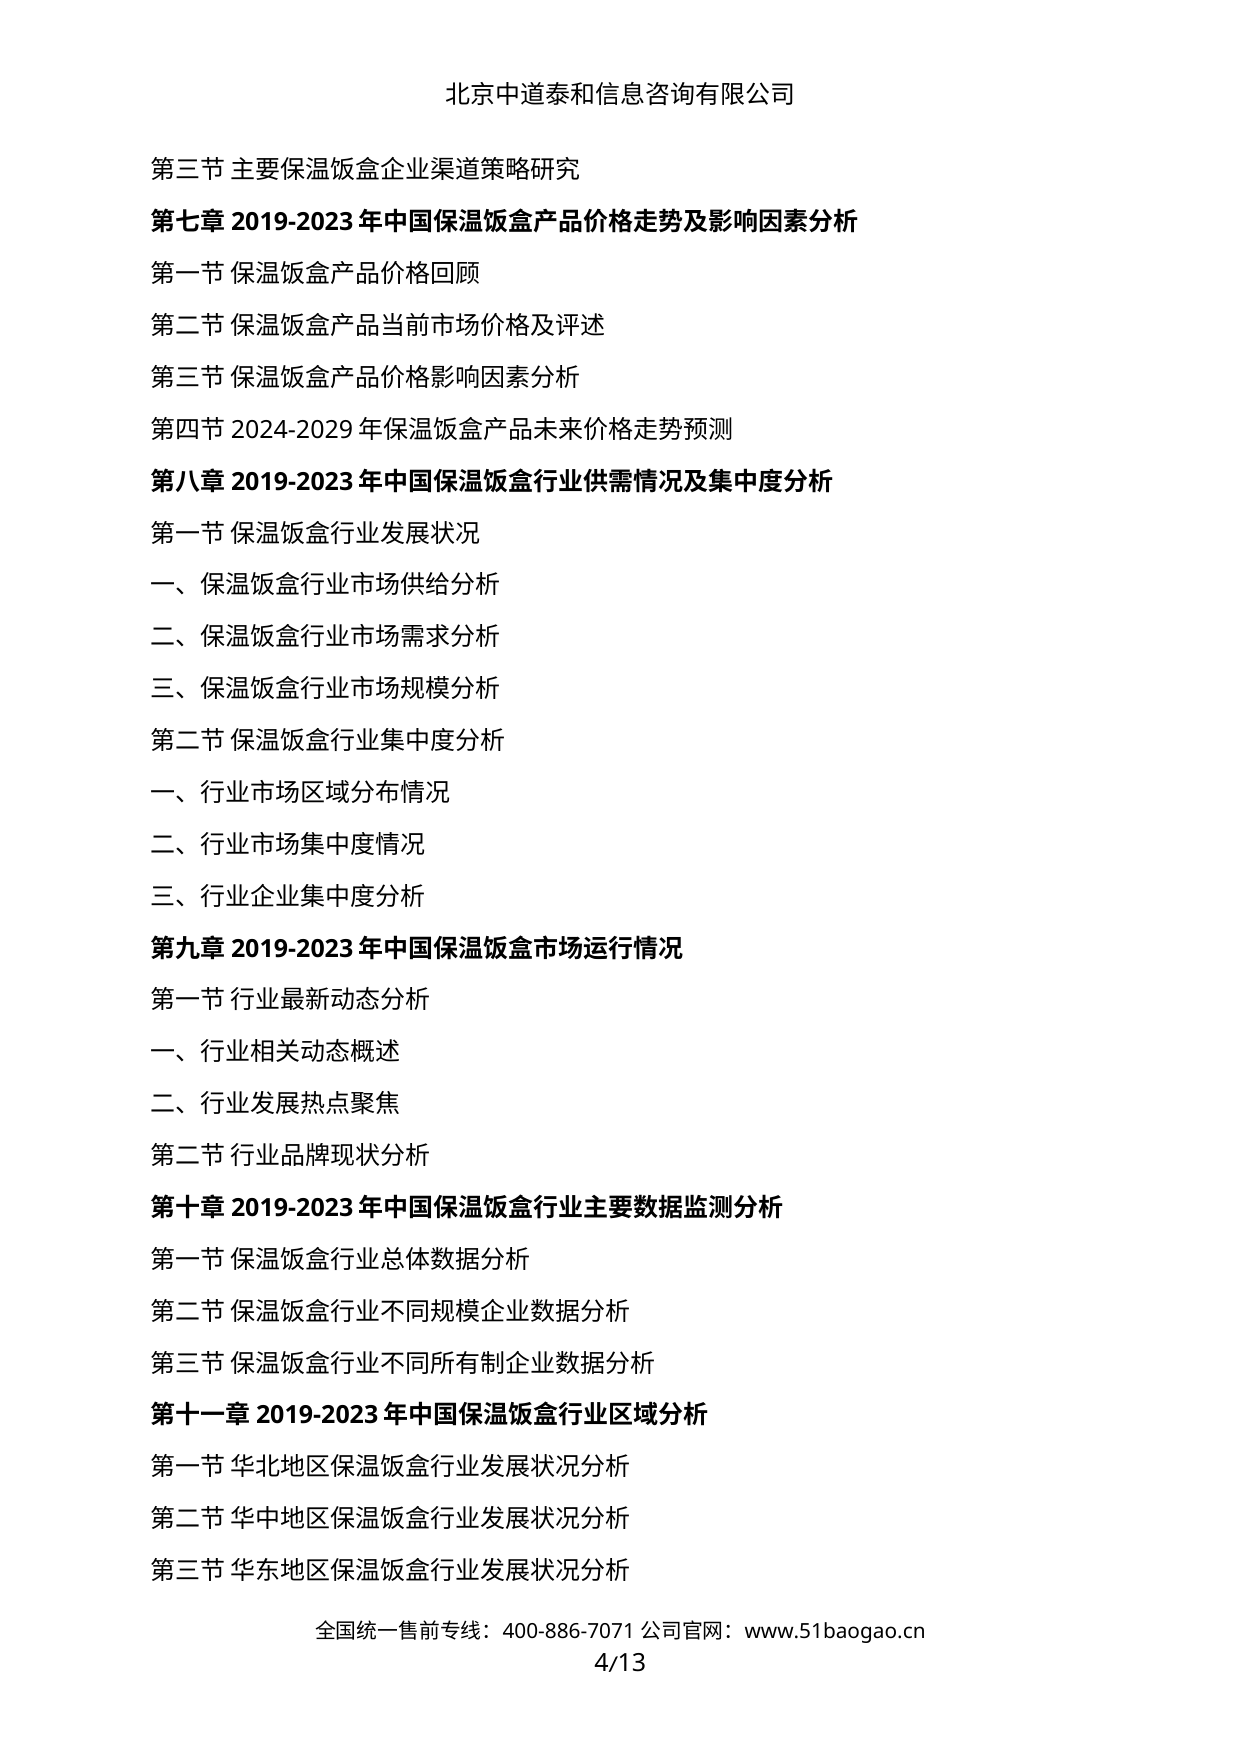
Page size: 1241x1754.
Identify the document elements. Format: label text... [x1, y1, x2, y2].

text 第一节 保温饭盒行业发展状况 [150, 513, 1090, 549]
text 第九章 2019-2023年中国保温饭盒市场运行情况 [150, 928, 1090, 964]
text 第一节 保温饭盒行业总体数据分析 [150, 1239, 1090, 1276]
text 第二节 行业品牌现状分析 [150, 1136, 1090, 1172]
text 一、保温饭盒行业市场供给分析 [150, 565, 1090, 601]
text 一、行业市场区域分布情况 [150, 772, 1090, 809]
text 第十章 2019-2023年中国保温饭盒行业主要数据监测分析 [150, 1187, 1090, 1224]
text 第一节 保温饭盒产品价格回顾 [150, 254, 1090, 290]
text 二、行业发展热点聚焦 [150, 1084, 1090, 1120]
text 第一节 行业最新动态分析 [150, 980, 1090, 1016]
text 第二节 保温饭盒产品当前市场价格及评述 [150, 306, 1090, 342]
text 第三节 保温饭盒行业不同所有制企业数据分析 [150, 1343, 1090, 1379]
text 三、行业企业集中度分析 [150, 876, 1090, 912]
text 第三节 主要保温饭盒企业渠道策略研究 [150, 150, 1090, 186]
text 第一节 华北地区保温饭盒行业发展状况分析 [150, 1447, 1090, 1483]
text 第八章 2019-2023年中国保温饭盒行业供需情况及集中度分析 [150, 461, 1090, 497]
text 第七章 2019-2023年中国保温饭盒产品价格走势及影响因素分析 [150, 202, 1090, 238]
text 二、行业市场集中度情况 [150, 824, 1090, 861]
text 三、保温饭盒行业市场规模分析 [150, 669, 1090, 705]
text 一、行业相关动态概述 [150, 1032, 1090, 1068]
text 第二节 保温饭盒行业不同规模企业数据分析 [150, 1291, 1090, 1327]
text 第十一章 2019-2023年中国保温饭盒行业区域分析 [150, 1395, 1090, 1431]
text 第四节 2024-2029年保温饭盒产品未来价格走势预测 [150, 409, 1090, 446]
text 第二节 华中地区保温饭盒行业发展状况分析 [150, 1499, 1090, 1535]
text 第三节 保温饭盒产品价格影响因素分析 [150, 357, 1090, 394]
text 第三节 华东地区保温饭盒行业发展状况分析 [150, 1551, 1090, 1587]
text 第二节 保温饭盒行业集中度分析 [150, 721, 1090, 757]
text 二、保温饭盒行业市场需求分析 [150, 617, 1090, 653]
